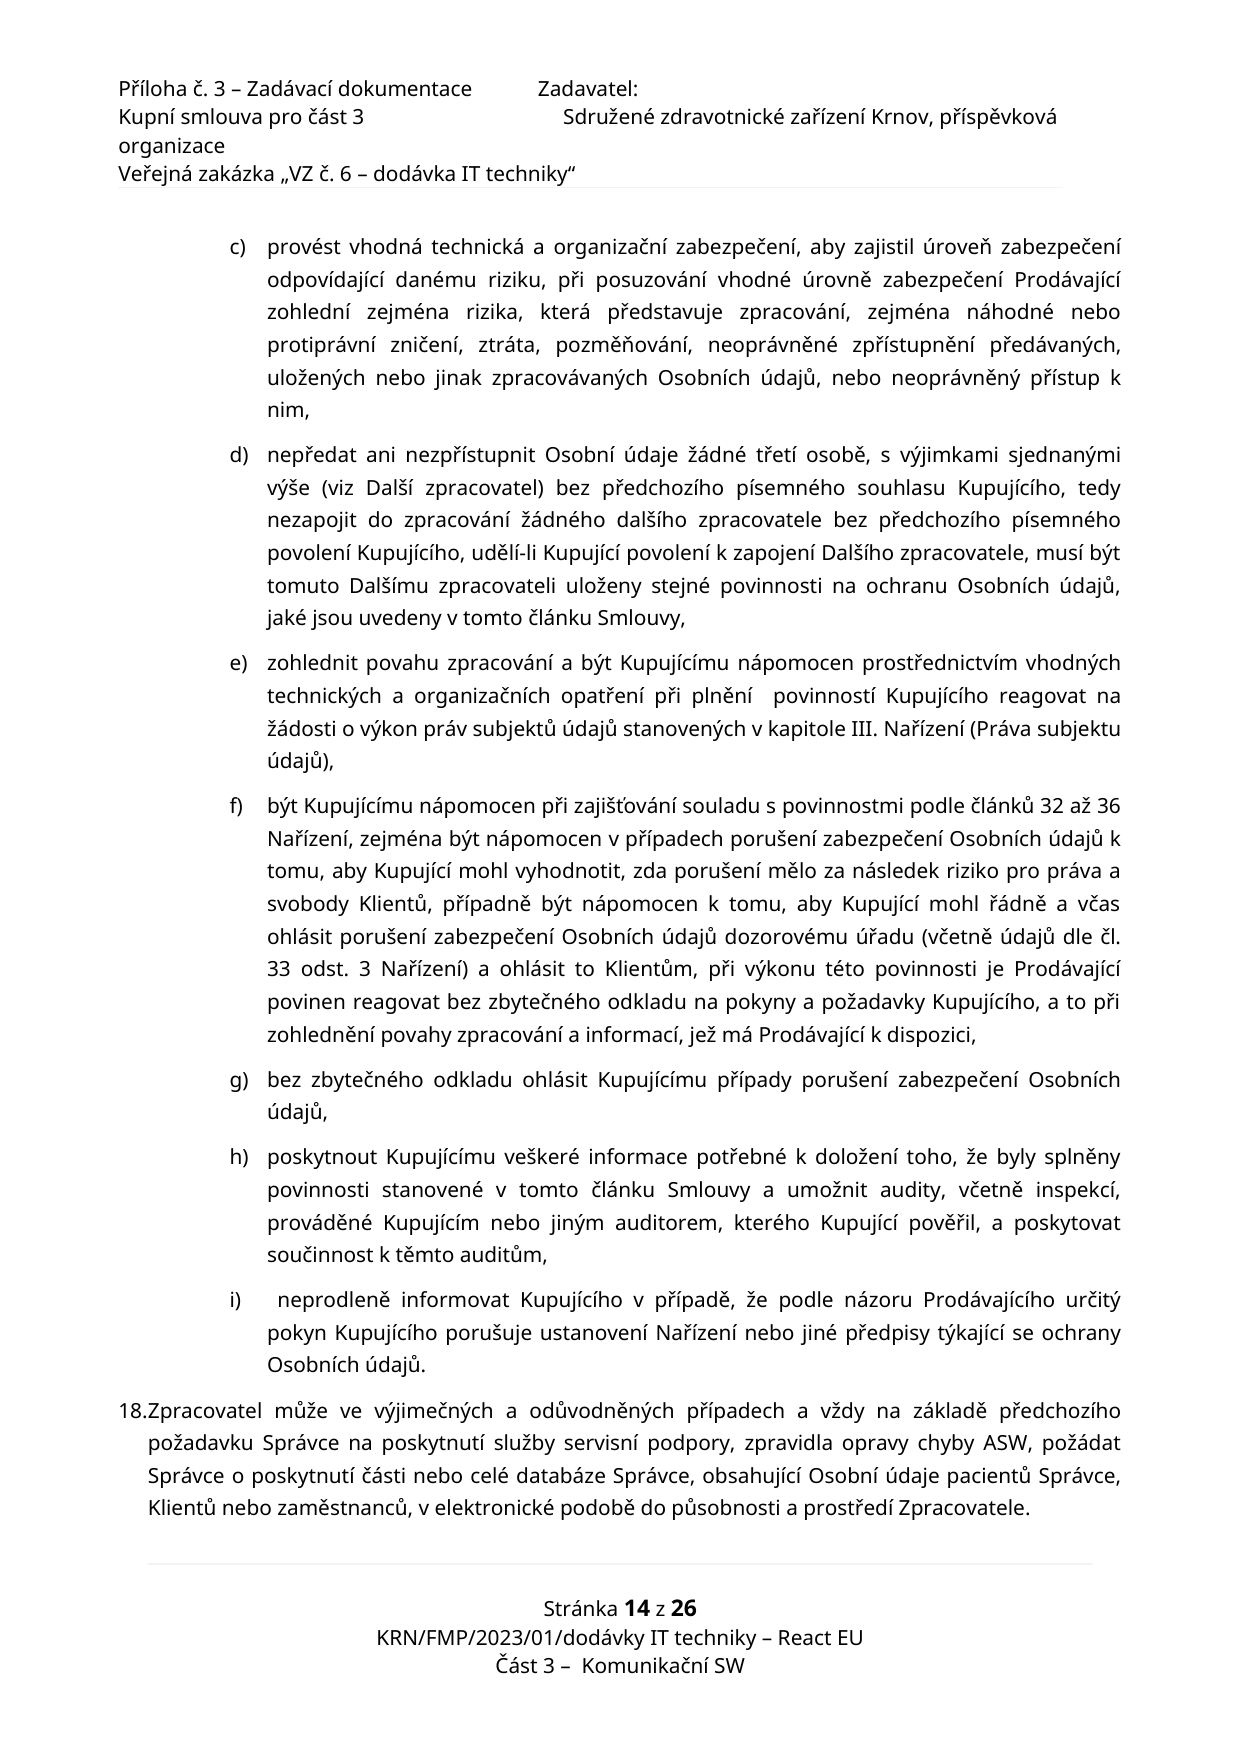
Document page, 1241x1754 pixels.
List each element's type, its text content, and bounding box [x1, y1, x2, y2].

list být Kupujícímu nápomocen při zajišťování souladu s povinnostmi podle článků 32 až 36 Nařízení, zejména být nápomocen v případech porušení zabezpečení Osobních údajů k tomu, aby Kupující mohl vyhodnotit, zda porušení mělo za následek riziko pro práva a svobody Klientů, případně být nápomocen k tomu, aby Kupující mohl řádně a včas ohlásit porušení zabezpečení Osobních údajů dozorovému úřadu (včetně údajů dle čl. 33 odst. 3 Nařízení) a ohlásit to Klientům, při výkonu této povinnosti je Prodávající povinen reagovat bez zbytečného odkladu na pokyny a požadavky Kupujícího, a to při zohlednění povahy zpracování a informací, jež má Prodávající k dispozici, [229, 791, 1122, 1048]
list poskytnout Kupujícímu veškeré informace potřebné k doložení toho, že byly splněny povinnosti stanovené v tomto článku Smlouvy a umožnit audity, včetně inspekcí, prováděné Kupujícím nebo jiným auditorem, kterého Kupující pověřil, a poskytovat součinnost k těmto auditům, [229, 1142, 1122, 1269]
list provést vhodná technická a organizační zabezpečení, aby zajistil úroveň zabezpečení odpovídající danému riziku, při posuzování vhodné úrovně zabezpečení Prodávající zohlední zejména rizika, která představuje zpracování, zejména náhodné nebo protiprávní zničení, ztráta, pozměňování, neoprávněné zpřístupnění předávaných, uložených nebo jinak zpracovávaných Osobních údajů, nebo neoprávněný přístup k nim, [229, 232, 1122, 424]
list zohlednit povahu zpracování a být Kupujícímu nápomocen prostřednictvím vhodných technických a organizačních opatření při plnění povinností Kupujícího reagovat na žádosti o výkon práv subjektů údajů stanovených v kapitole III. Nařízení (Práva subjektu údajů), [229, 648, 1122, 775]
list nepředat ani nezpřístupnit Osobní údaje žádné třetí osobě, s výjimkami sjednanými výše (viz Další zpracovatel) bez předchozího písemného souhlasu Kupujícího, tedy nezapojit do zpracování žádného dalšího zpracovatele bez předchozího písemného povolení Kupujícího, udělí-li Kupující povolení k zapojení Dalšího zpracovatele, musí být tomuto Dalšímu zpracovateli uloženy stejné povinnosti na ochranu Osobních údajů, jaké jsou uvedeny v tomto článku Smlouvy, [229, 440, 1122, 632]
list Zpracovatel může ve výjimečných a odůvodněných případech a vždy na základě předchozího požadavku Správce na poskytnutí služby servisní podpory, zpravidla opravy chyby ASW, požádat Správce o poskytnutí části nebo celé databáze Správce, obsahující Osobní údaje pacientů Správce, Klientů nebo zaměstnanců, v elektronické podobě do působnosti a prostředí Zpracovatele. [118, 1396, 1122, 1522]
list neprodleně informovat Kupujícího v případě, že podle názoru Prodávajícího určitý pokyn Kupujícího porušuje ustanovení Nařízení nebo jiné předpisy týkající se ochrany Osobních údajů. [229, 1285, 1122, 1379]
list bez zbytečného odkladu ohlásit Kupujícímu případy porušení zabezpečení Osobních údajů, [229, 1065, 1122, 1126]
